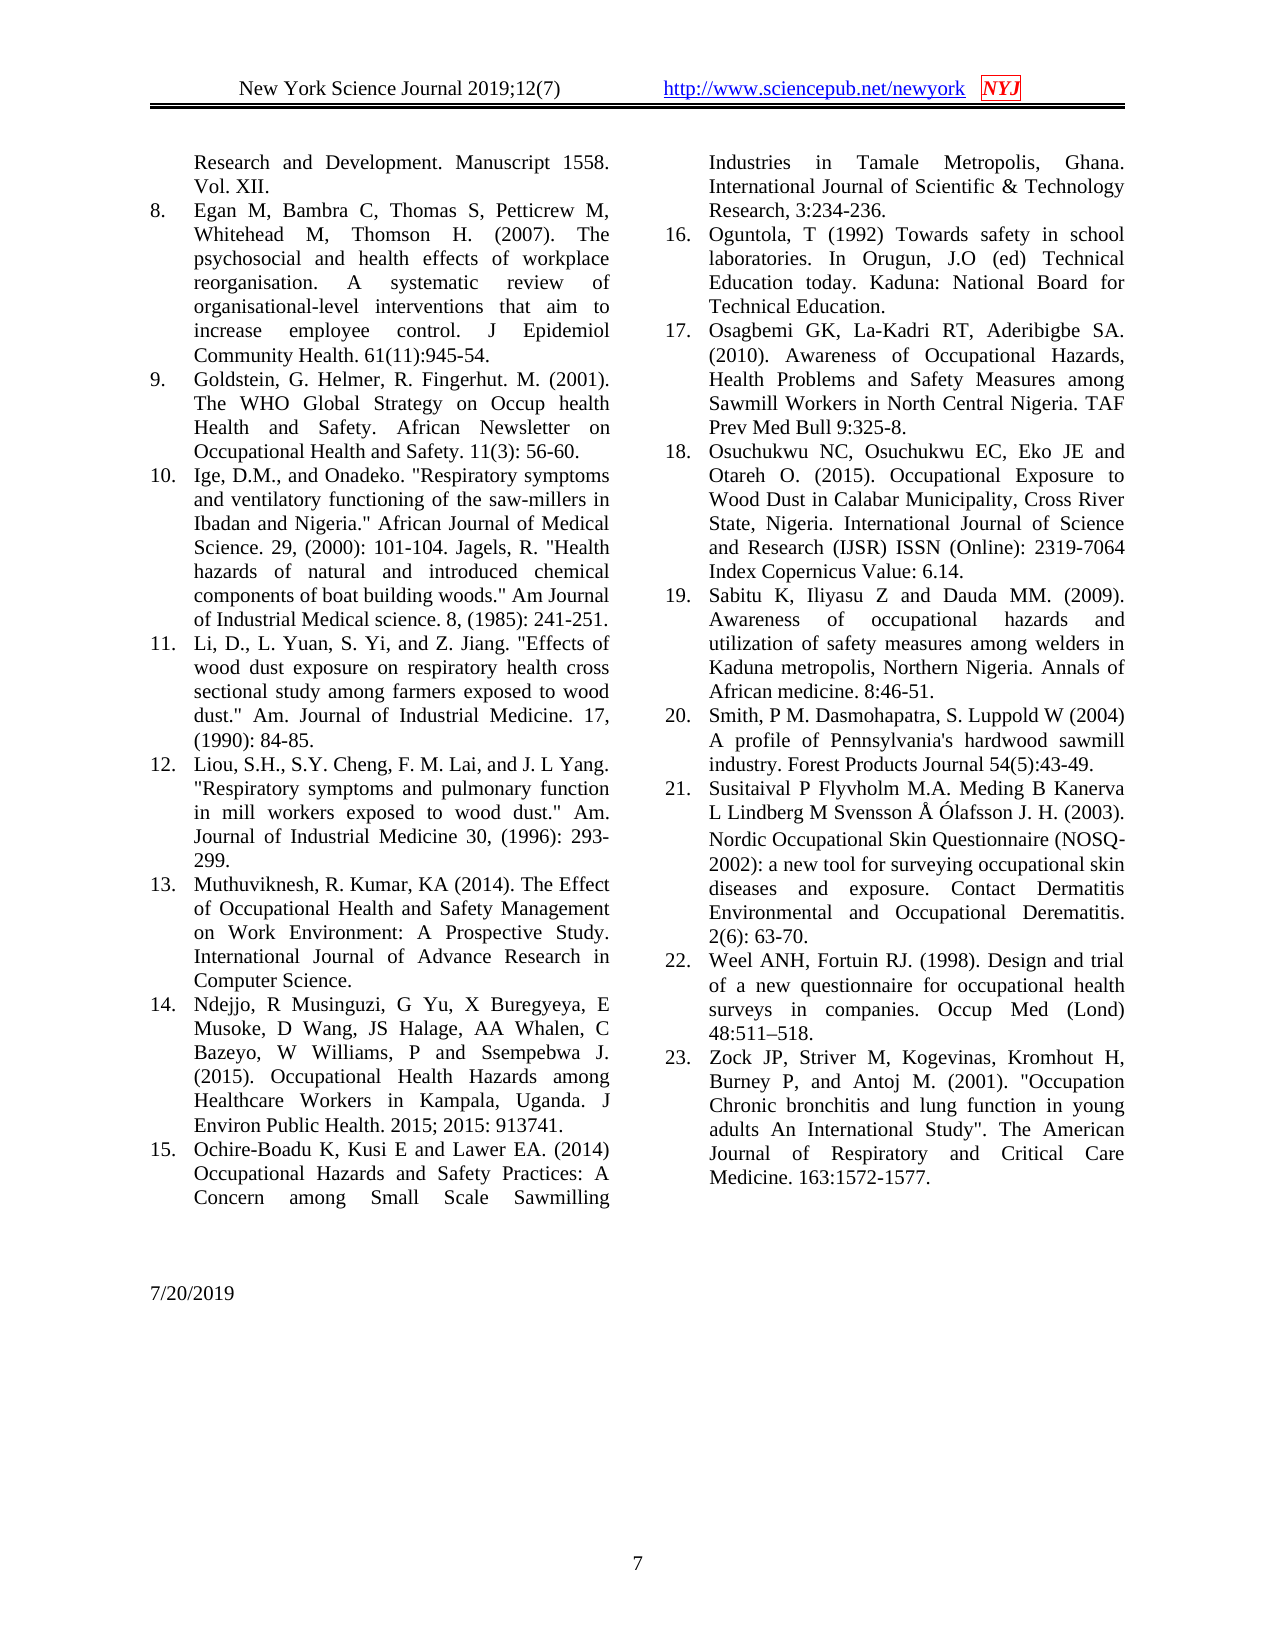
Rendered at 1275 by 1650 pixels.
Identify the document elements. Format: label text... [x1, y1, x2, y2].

list Oguntola, T (1992) Towards safety in school laboratories. In Orugun, J.O (ed) Technical Education today. Kaduna: National Board for Technical Education. [665, 222, 1125, 318]
list Ochire-Boadu K, Kusi E and Lawer EA. (2014) Occupational Hazards and Safety Practices: A Concern among Small Scale Sawmilling Industries in Tamale Metropolis, Ghana. International Journal of Scientific & Technology Research, 3:234-236. [150, 1137, 610, 1209]
list Susitaival P Flyvholm M.A. Meding B Kanerva L Lindberg M Svensson Å Ólafsson J. H. (2003). Nordic Occupational Skin Questionnaire (NOSQ‐2002): a new tool for surveying occupational skin diseases and exposure. Contact Dermatitis Environmental and Occupational Derematitis. 2(6): 63-70. [665, 776, 1125, 948]
list Ochire-Boadu K, Kusi E and Lawer EA. (2014) Occupational Hazards and Safety Practices: A Concern among Small Scale Sawmilling Industries in Tamale Metropolis, Ghana. International Journal of Scientific & Technology Research, 3:234-236. [665, 150, 1125, 222]
list Zock JP, Striver M, Kogevinas, Kromhout H, Burney P, and Antoj M. (2001). "Occupation Chronic bronchitis and lung function in young adults An International Study". The American Journal of Respiratory and Critical Care Medicine. 163:1572-1577. [665, 1045, 1125, 1189]
list Goldstein, G. Helmer, R. Fingerhut. M. (2001). The WHO Global Strategy on Occup health Health and Safety. African Newsletter on Occupational Health and Safety. 11(3): 56-60. [150, 367, 610, 463]
list Li, D., L. Yuan, S. Yi, and Z. Jiang. "Effects of wood dust exposure on respiratory health cross sectional study among farmers exposed to wood dust." Am. Journal of Industrial Medicine. 17, (1990): 84-85. [150, 631, 610, 752]
list Muthuviknesh, R. Kumar, KA (2014). The Effect of Occupational Health and Safety Management on Work Environment: A Prospective Study. International Journal of Advance Research in Computer Science. [150, 872, 610, 992]
list Liou, S.H., S.Y. Cheng, F. M. Lai, and J. L Yang. "Respiratory symptoms and pulmonary function in mill workers exposed to wood dust." Am. Journal of Industrial Medicine 30, (1996): 293-299. [150, 752, 610, 872]
list Ige, D.M., and Onadeko. "Respiratory symptoms and ventilatory functioning of the saw-millers in Ibadan and Nigeria." African Journal of Medical Science. 29, (2000): 101-104. Jagels, R. "Health hazards of natural and introduced chemical components of boat building woods." Am Journal of Industrial Medical science. 8, (1985): 241-251. [150, 463, 610, 631]
list Osuchukwu NC, Osuchukwu EC, Eko JE and Otareh O. (2015). Occupational Exposure to Wood Dust in Calabar Municipality, Cross River State, Nigeria. International Journal of Science and Research (IJSR) ISSN (Online): 2319-7064 Index Copernicus Value: 6.14. [665, 439, 1125, 583]
list Osagbemi GK, La-Kadri RT, Aderibigbe SA. (2010). Awareness of Occupational Hazards, Health Problems and Safety Measures among Sawmill Workers in North Central Nigeria. TAF Prev Med Bull 9:325-8. [665, 318, 1125, 439]
list Ndejjo, R Musinguzi, G Yu, X Buregyeya, E Musoke, D Wang, JS Halage, AA Whalen, C Bazeyo, W Williams, P and Ssempebwa J. (2015). Occupational Health Hazards among Healthcare Workers in Kampala, Uganda. J Environ Public Health. 2015; 2015: 913741. [150, 992, 610, 1137]
list Egan M, Bambra C, Thomas S, Petticrew M, Whitehead M, Thomson H. (2007). The psychosocial and health effects of workplace reorganisation. A systematic review of organisational-level interventions that aim to increase employee control. J Epidemiol Community Health. 61(11):945-54. [150, 198, 610, 367]
list Weel ANH, Fortuin RJ. (1998). Design and trial of a new questionnaire for occupational health surveys in companies. Occup Med (Lond) 48:511–518. [665, 948, 1125, 1045]
text 7/20/2019 [150, 1281, 1125, 1305]
list Sabitu K, Iliyasu Z and Dauda MM. (2009). Awareness of occupational hazards and utilization of safety measures among welders in Kaduna metropolis, Northern Nigeria. Annals of African medicine. 8:46‑51. [665, 583, 1125, 703]
list Smith, P M. Dasmohapatra, S. Luppold W (2004) A profile of Pennsylvania's hardwood sawmill industry. Forest Products Journal 54(5):43-49. [665, 703, 1125, 776]
